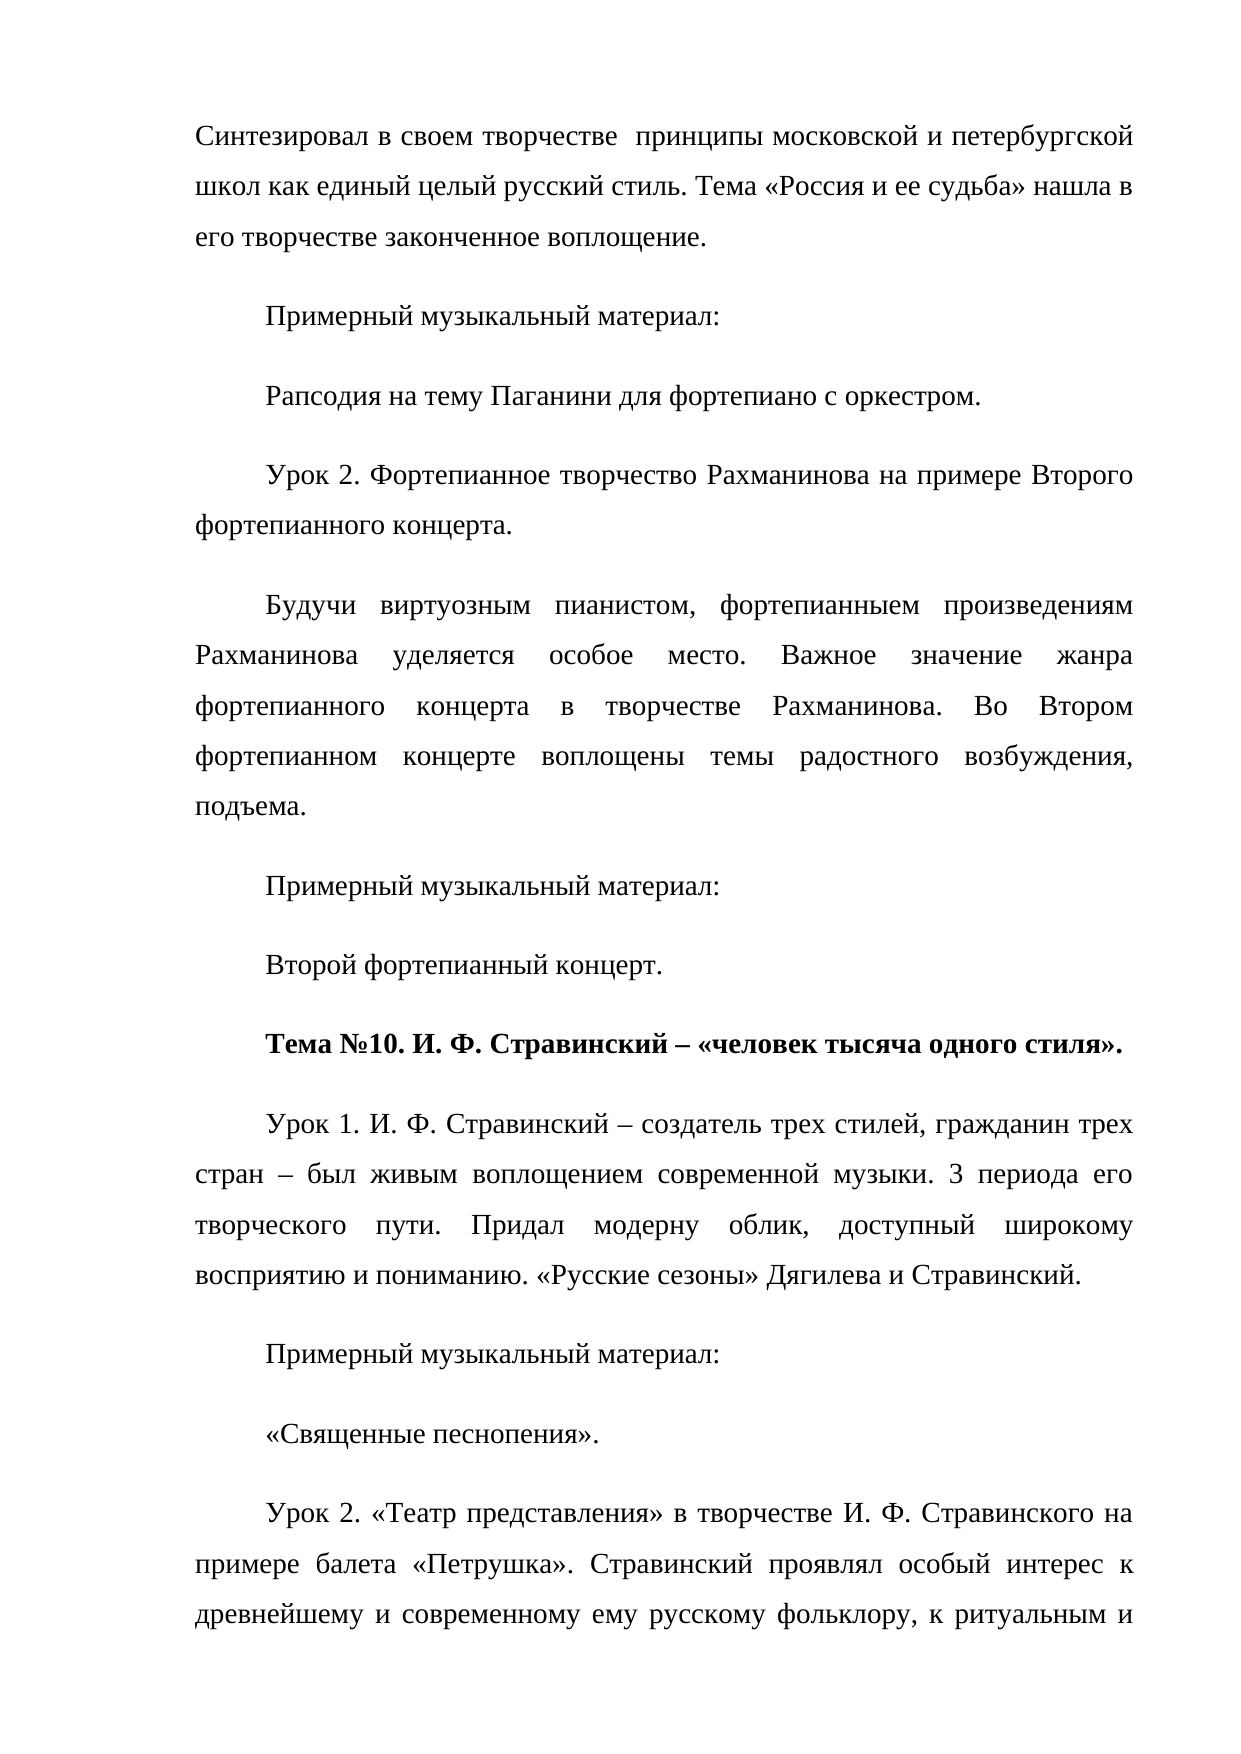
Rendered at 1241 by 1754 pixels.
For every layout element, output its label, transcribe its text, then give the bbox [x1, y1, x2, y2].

text Рапсодия на тему Паганини для фортепиано с оркестром. [195, 378, 1134, 411]
text Второй фортепианный концерт. [195, 947, 1134, 981]
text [195, 1496, 1134, 1596]
text Примерный музыкальный материал: [195, 1337, 1134, 1370]
text Урок 2. Фортепианное творчество Рахманинова на примере Второго фортепианного концерта. [195, 457, 1134, 541]
text Примерный музыкальный материал: [195, 868, 1134, 901]
text Урок 1. И. Ф. Стравинский – создатель трех стилей, гражданин трех стран – был живым воплощением современной музыки. 3 периода его творческого пути. Придал модерну облик, доступный широкому восприятию и пониманию. «Русские сезоны» Дягилева и Стравинский. [195, 1106, 1134, 1291]
text «Священные песнопения». [195, 1416, 1134, 1449]
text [195, 118, 1134, 252]
text Будучи виртуозным пианистом, фортепианныем произведениям Рахманинова уделяется особое место. Важное значение жанра фортепианного концерта в творчестве Рахманинова. Во Втором фортепианном концерте воплощены темы радостного возбуждения, подъема. [195, 587, 1134, 822]
text Примерный музыкальный материал: [195, 298, 1134, 332]
text Тема №10. И. Ф. Стравинский – «человек тысяча одного стиля». [195, 1027, 1134, 1060]
